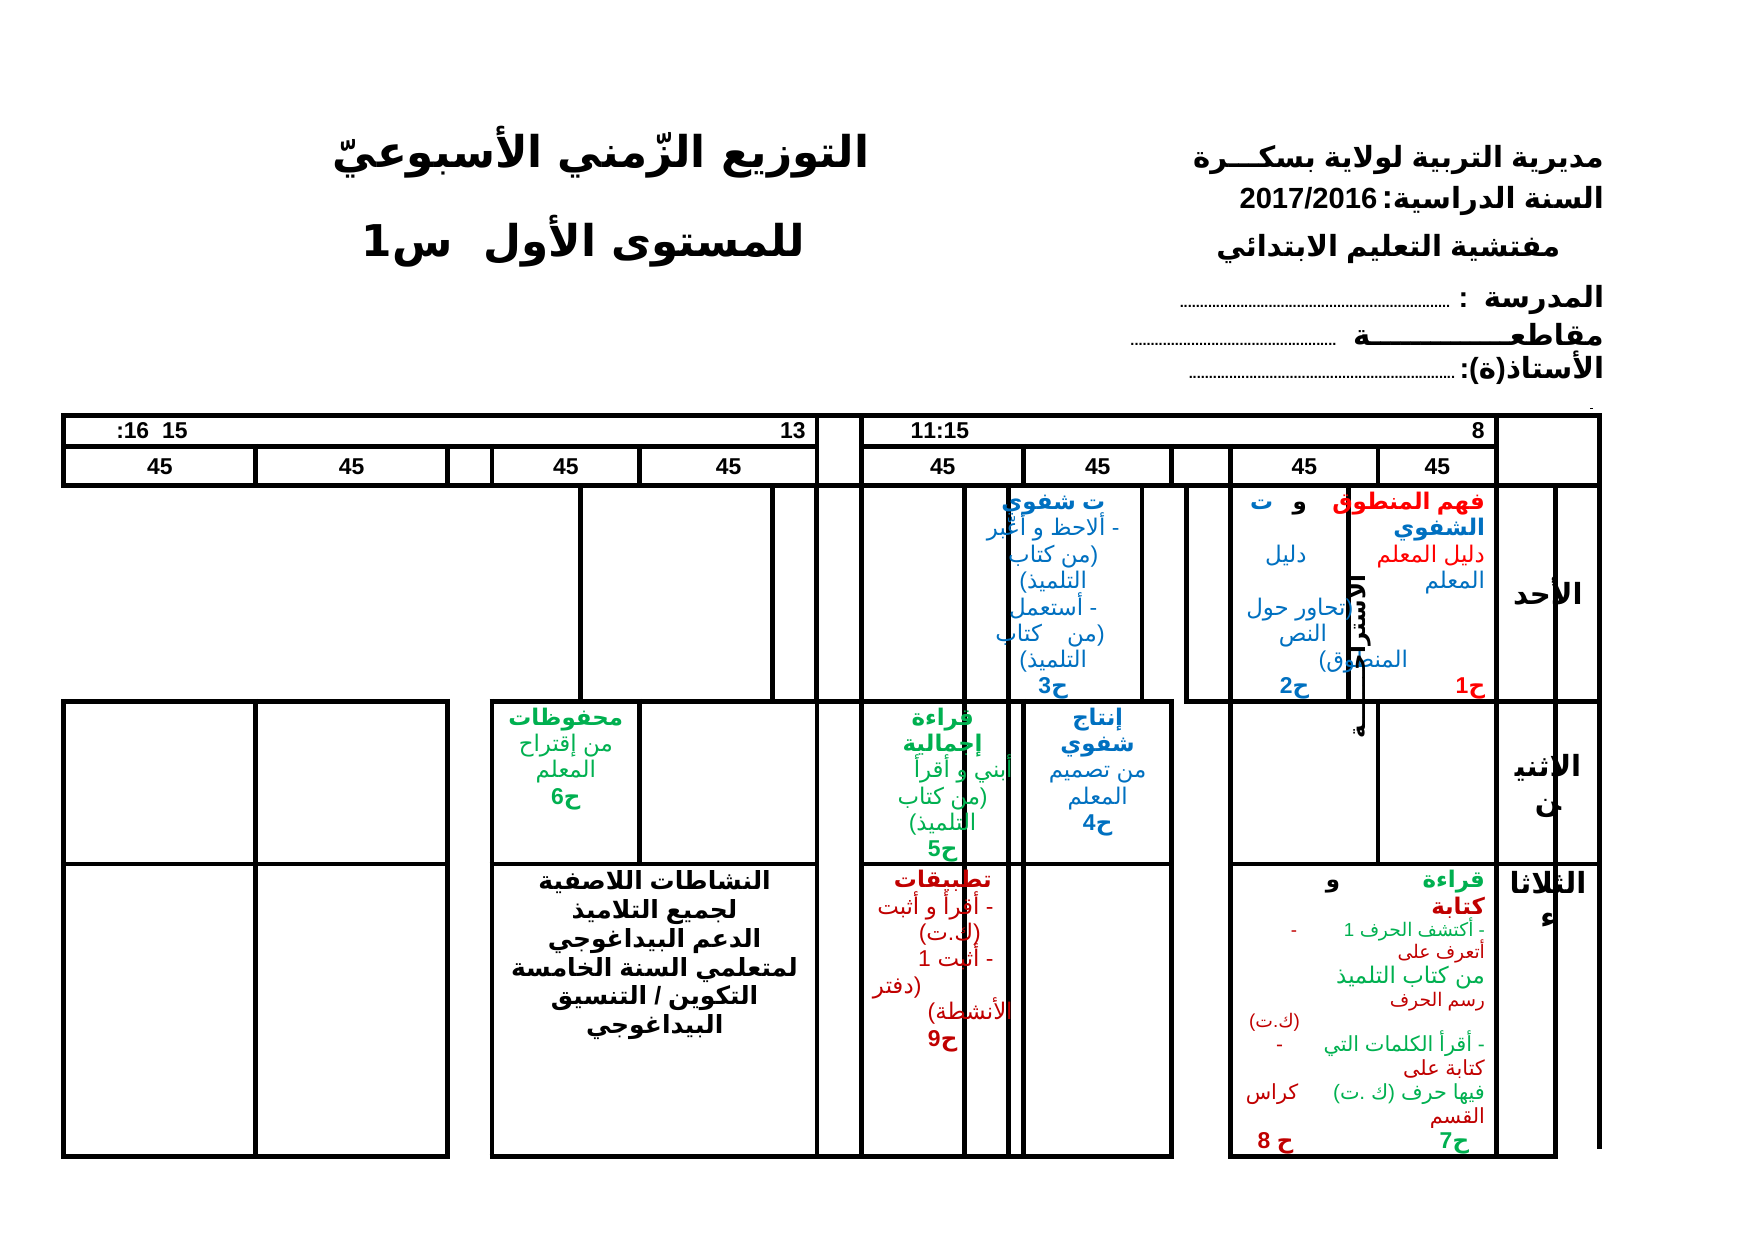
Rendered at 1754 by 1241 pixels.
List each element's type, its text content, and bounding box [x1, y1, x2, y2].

table_cell [1026, 866, 1169, 1154]
table_header [1499, 418, 1597, 483]
table_cell [1189, 488, 1228, 699]
table_cell الثلاثاء [1558, 866, 1599, 1154]
table_cell [258, 866, 445, 1154]
table_cell الاثنين [1499, 704, 1553, 862]
table_cell محفوظات من إقتراح المعلم ح6 [494, 704, 637, 862]
text مقاطعــــــــــــــة ................................................... الأستاذ(ة): .................................................................. [59, 318, 1604, 385]
text مفتشية التعليم الابتدائي للمستوى الأول س1 المدرسة : ................................................................... [59, 216, 1604, 318]
table_cell [1233, 704, 1376, 862]
table_cell الأحد [1558, 488, 1597, 699]
table_cell [642, 704, 815, 862]
table_cell الاستراحــــــــــة [967, 488, 1006, 699]
table_cell 45 [494, 449, 637, 483]
table_cell [1380, 704, 1494, 862]
table_header [819, 704, 859, 1154]
table_cell [1174, 449, 1228, 483]
table_cell 45 [864, 449, 1021, 483]
table_cell الاستراحـــــــة [1499, 488, 1553, 699]
table_cell [819, 488, 859, 699]
table_cell الاثنين [1558, 704, 1597, 862]
table_cell [583, 488, 770, 699]
table_cell [258, 704, 445, 862]
table_cell ت شفوي - ألاحظ و أعّبر (من كتاب التلميذ) - أستعمل (من كتاب التلميذ) ح3 [1011, 488, 1140, 699]
text مديرية التربية لولاية بسكـــرة التوزيع الزّمني الأسبوعيّ السنة الدراسية: 2017/2016 [59, 126, 1604, 216]
table_cell [1233, 488, 1346, 699]
table_header [819, 418, 859, 483]
table_cell 45 [1026, 449, 1169, 483]
table_cell 45 [66, 449, 253, 483]
table_cell [450, 449, 490, 483]
table_cell النشاطات اللاصفية لجميع التلاميذ الدعم البيداغوجي لمتعلمي السنة الخامسة التكوين / التنسيق البيداغوجي [494, 866, 815, 1154]
table_header 13 15 16: [66, 418, 815, 444]
table_cell قراءة إجمالية أبني و أقرأ (من كتاب التلميذ) ح5 [864, 704, 962, 862]
table_cell تطبيقات - أقرأ و أثبت (ك.ت) - أثبت 1 (دفتر الأنشطة) ح9 [864, 866, 962, 1154]
table_cell [66, 866, 253, 1154]
table_cell إنتاج شفوي من تصميم المعلم ح4 [1026, 704, 1169, 862]
table_cell 45 [1380, 449, 1494, 483]
table_cell [775, 488, 814, 699]
table_cell 45 [642, 449, 815, 483]
table_cell [1351, 488, 1494, 699]
table_header 11:15 8 [864, 418, 1494, 444]
table_cell قراءة و كتابة - أكتشف الحرف 1 - أتعرف على من كتاب التلميذ رسم الحرف (ك.ت) - أقرأ الكلمات التي - كتابة على فيها حرف (ك .ت) كراس القسم ح7 ح 8 [1233, 866, 1494, 1154]
table_cell تطبيقات - أقرأ و أثبت (ك.ت) - أثبت 1 (دفتر الأنشطة) ح9 [967, 866, 1006, 1154]
table_cell قراءة إجمالية أبني و أقرأ (من كتاب التلميذ) ح5 [967, 704, 1006, 862]
table_cell [66, 704, 253, 862]
table_cell 45 [258, 449, 445, 483]
table_cell [864, 488, 962, 699]
table_cell 45 [1233, 449, 1376, 483]
table_cell الثلاثاء [1499, 866, 1553, 1154]
